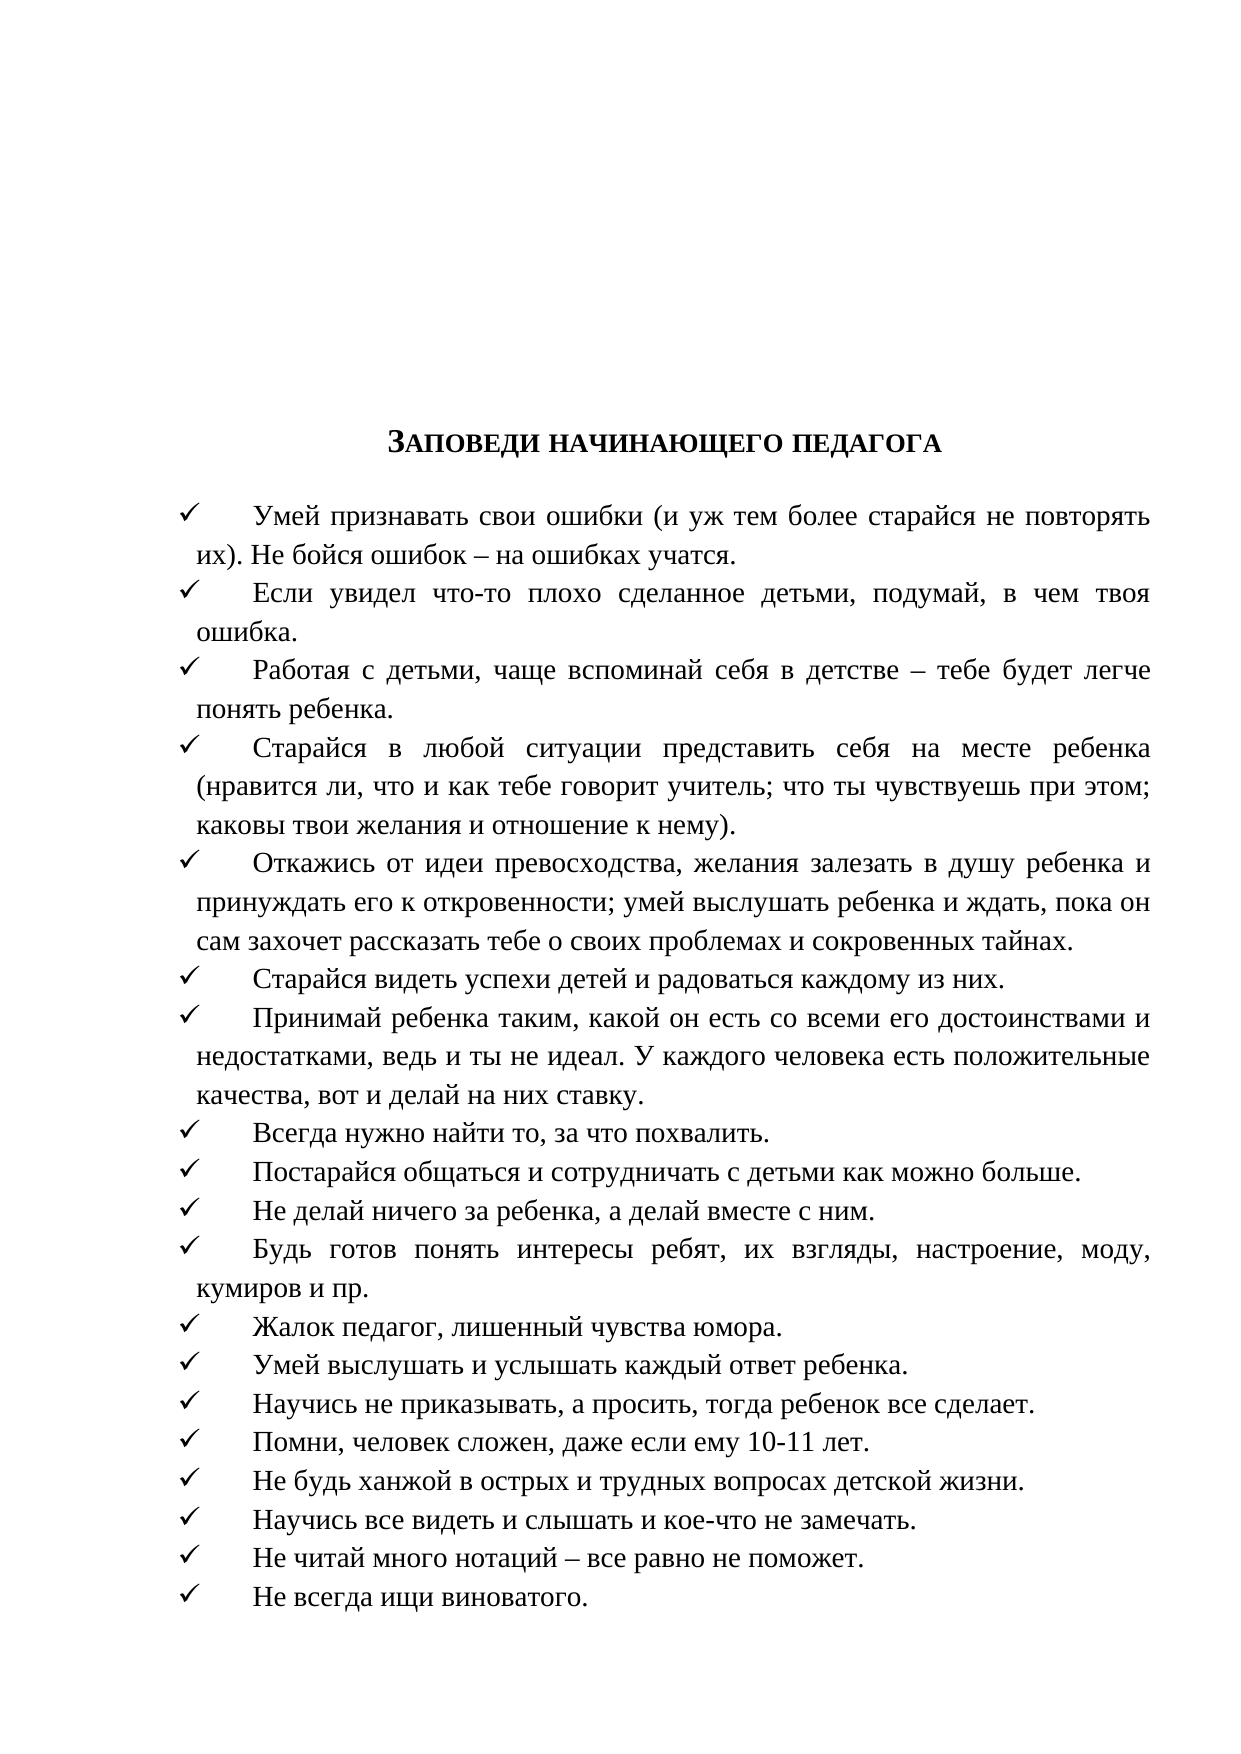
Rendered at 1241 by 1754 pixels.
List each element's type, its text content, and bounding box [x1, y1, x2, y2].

list Научись все видеть и слышать и кое-что не замечать. [177, 1502, 1152, 1536]
list Всегда нужно найти то, за что похвалить. [177, 1116, 1152, 1149]
list Старайся видеть успехи детей и радоваться каждому из них. [177, 961, 1152, 995]
list Не будь ханжой в острых и трудных вопросах детской жизни. [177, 1463, 1152, 1497]
list Умей признавать свои ошибки (и уж тем более старайся не повторять их). Не бойся ошибок – на ошибках учатся. [177, 498, 1152, 570]
list Постарайся общаться и сотрудничать с детьми как можно больше. [177, 1154, 1152, 1188]
list Старайся в любой ситуации представить себя на месте ребенка (нравится ли, что и как тебе говорит учитель; что ты чувствуешь при этом; каковы твои желания и отношение к нему). [177, 730, 1152, 840]
list Работая с детьми, чаще вспоминай себя в детстве – тебе будет легче понять ребенка. [177, 652, 1152, 725]
list Не делай ничего за ребенка, а делай вместе с ним. [177, 1193, 1152, 1226]
list Жалок педагог, лишенный чувства юмора. [177, 1309, 1152, 1342]
list Помни, человек сложен, даже если ему 10-11 лет. [177, 1424, 1152, 1458]
list Научись не приказывать, а просить, тогда ребенок все сделает. [177, 1386, 1152, 1419]
list Умей выслушать и услышать каждый ответ ребенка. [177, 1347, 1152, 1381]
list Если увидел что-то плохо сделанное детьми, подумай, в чем твоя ошибка. [177, 575, 1152, 647]
list Не всегда ищи виноватого. [177, 1579, 1152, 1613]
list Будь готов понять интересы ребят, их взгляды, настроение, моду, кумиров и пр. [177, 1231, 1152, 1304]
list Принимай ребенка таким, какой он есть со всеми его достоинствами и недостатками, ведь и ты не идеал. У каждого человека есть положительные качества, вот и делай на них ставку. [177, 1000, 1152, 1111]
title Заповеди начинающего педагога [177, 421, 1152, 460]
list Не читай много нотаций – все равно не поможет. [177, 1541, 1152, 1574]
list Откажись от идеи превосходства, желания залезать в душу ребенка и принуждать его к откровенности; умей выслушать ребенка и ждать, пока он сам захочет рассказать тебе о своих проблемах и сокровенных тайнах. [177, 845, 1152, 956]
